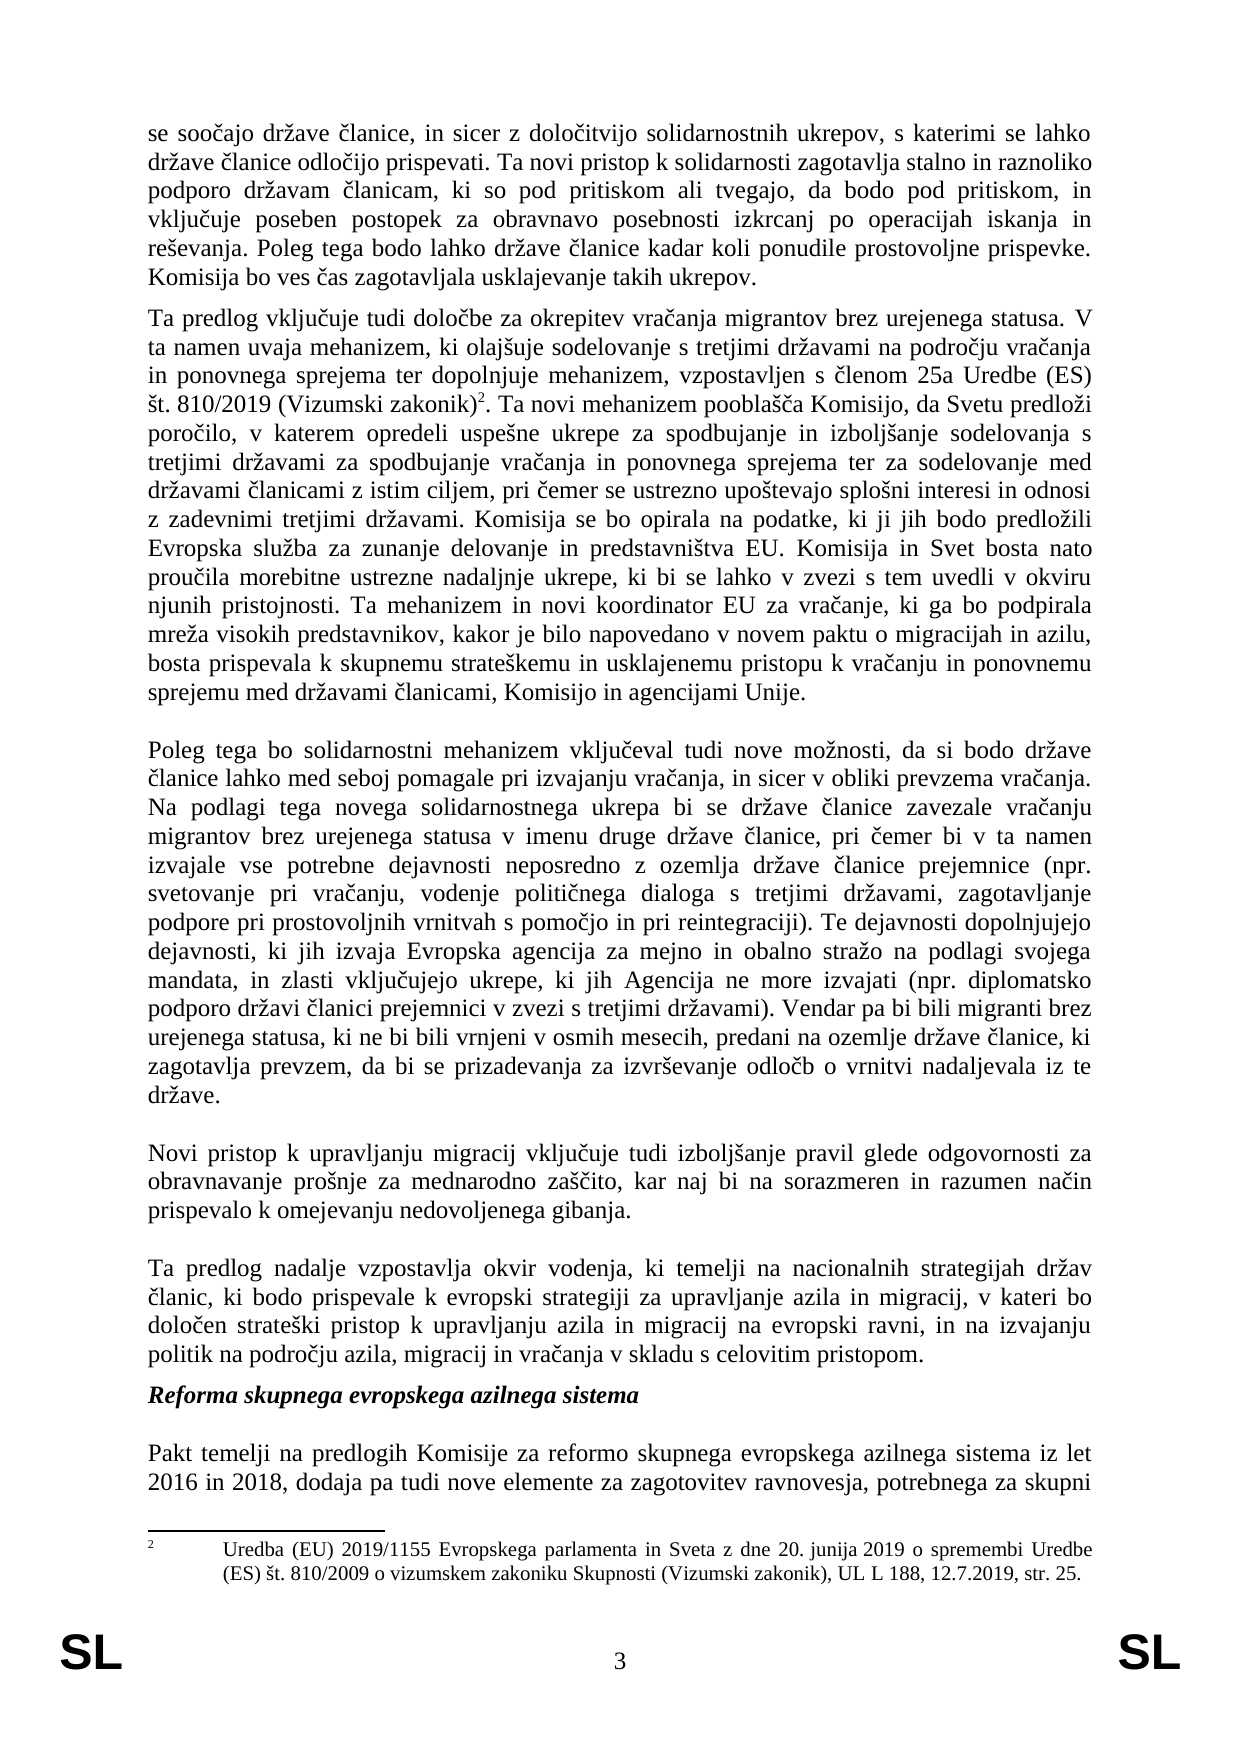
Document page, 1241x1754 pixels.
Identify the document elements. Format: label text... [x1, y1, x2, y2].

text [148, 1438, 1093, 1496]
text Novi pristop k upravljanju migracij vključuje tudi izboljšanje pravil glede odgovornosti za obravnavanje prošnje za mednarodno zaščito, kar naj bi na sorazmeren in razumen način prispevalo k omejevanju nedovoljenega gibanja. [148, 1138, 1093, 1224]
text Poleg tega bo solidarnostni mehanizem vključeval tudi nove možnosti, da si bodo države članice lahko med seboj pomagale pri izvajanju vračanja, in sicer v obliki prevzema vračanja. Na podlagi tega novega solidarnostnega ukrepa bi se države članice zavezale vračanju migrantov brez urejenega statusa v imenu druge države članice, pri čemer bi v ta namen izvajale vse potrebne dejavnosti neposredno z ozemlja države članice prejemnice (npr. svetovanje pri vračanju, vodenje političnega dialoga s tretjimi državami, zagotavljanje podpore pri prostovoljnih vrnitvah s pomočjo in pri reintegraciji). Te dejavnosti dopolnjujejo dejavnosti, ki jih izvaja Evropska agencija za mejno in obalno stražo na podlagi svojega mandata, in zlasti vključujejo ukrepe, ki jih Agencija ne more izvajati (npr. diplomatsko podporo državi članici prejemnici v zvezi s tretjimi državami). Vendar pa bi bili migranti brez urejenega statusa, ki ne bi bili vrnjeni v osmih mesecih, predani na ozemlje države članice, ki zagotavlja prevzem, da bi se prizadevanja za izvrševanje odločb o vrnitvi nadaljevala iz te države. [148, 735, 1093, 1108]
text Reforma skupnega evropskega azilnega sistema [148, 1381, 1093, 1409]
text Ta predlog vključuje tudi določbe za okrepitev vračanja migrantov brez urejenega statusa. V ta namen uvaja mehanizem, ki olajšuje sodelovanje s tretjimi državami na področju vračanja in ponovnega sprejema ter dopolnjuje mehanizem, vzpostavljen s členom 25a Uredbe (ES) št. 810/2019 (Vizumski zakonik). Ta novi mehanizem pooblašča Komisijo, da Svetu predloži poročilo, v katerem opredeli uspešne ukrepe za spodbujanje in izboljšanje sodelovanja s tretjimi državami za spodbujanje vračanja in ponovnega sprejema ter za sodelovanje med državami članicami z istim ciljem, pri čemer se ustrezno upoštevajo splošni interesi in odnosi z zadevnimi tretjimi državami. Komisija se bo opirala na podatke, ki ji jih bodo predložili Evropska služba za zunanje delovanje in predstavništva EU. Komisija in Svet bosta nato proučila morebitne ustrezne nadaljnje ukrepe, ki bi se lahko v zvezi s tem uvedli v okviru njunih pristojnosti. Ta mehanizem in novi koordinator EU za vračanje, ki ga bo podpirala mreža visokih predstavnikov, kakor je bilo napovedano v novem paktu o migracijah in azilu, bosta prispevala k skupnemu strateškemu in usklajenemu pristopu k vračanju in ponovnemu sprejemu med državami članicami, Komisijo in agencijami Unije. [148, 303, 1093, 706]
text Ta predlog nadalje vzpostavlja okvir vodenja, ki temelji na nacionalnih strategijah držav članic, ki bodo prispevale k evropski strategiji za upravljanje azila in migracij, v kateri bo določen strateški pristop k upravljanju azila in migracij na evropski ravni, in na izvajanju politik na področju azila, migracij in vračanja v skladu s celovitim pristopom. [148, 1253, 1093, 1368]
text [148, 118, 1093, 291]
